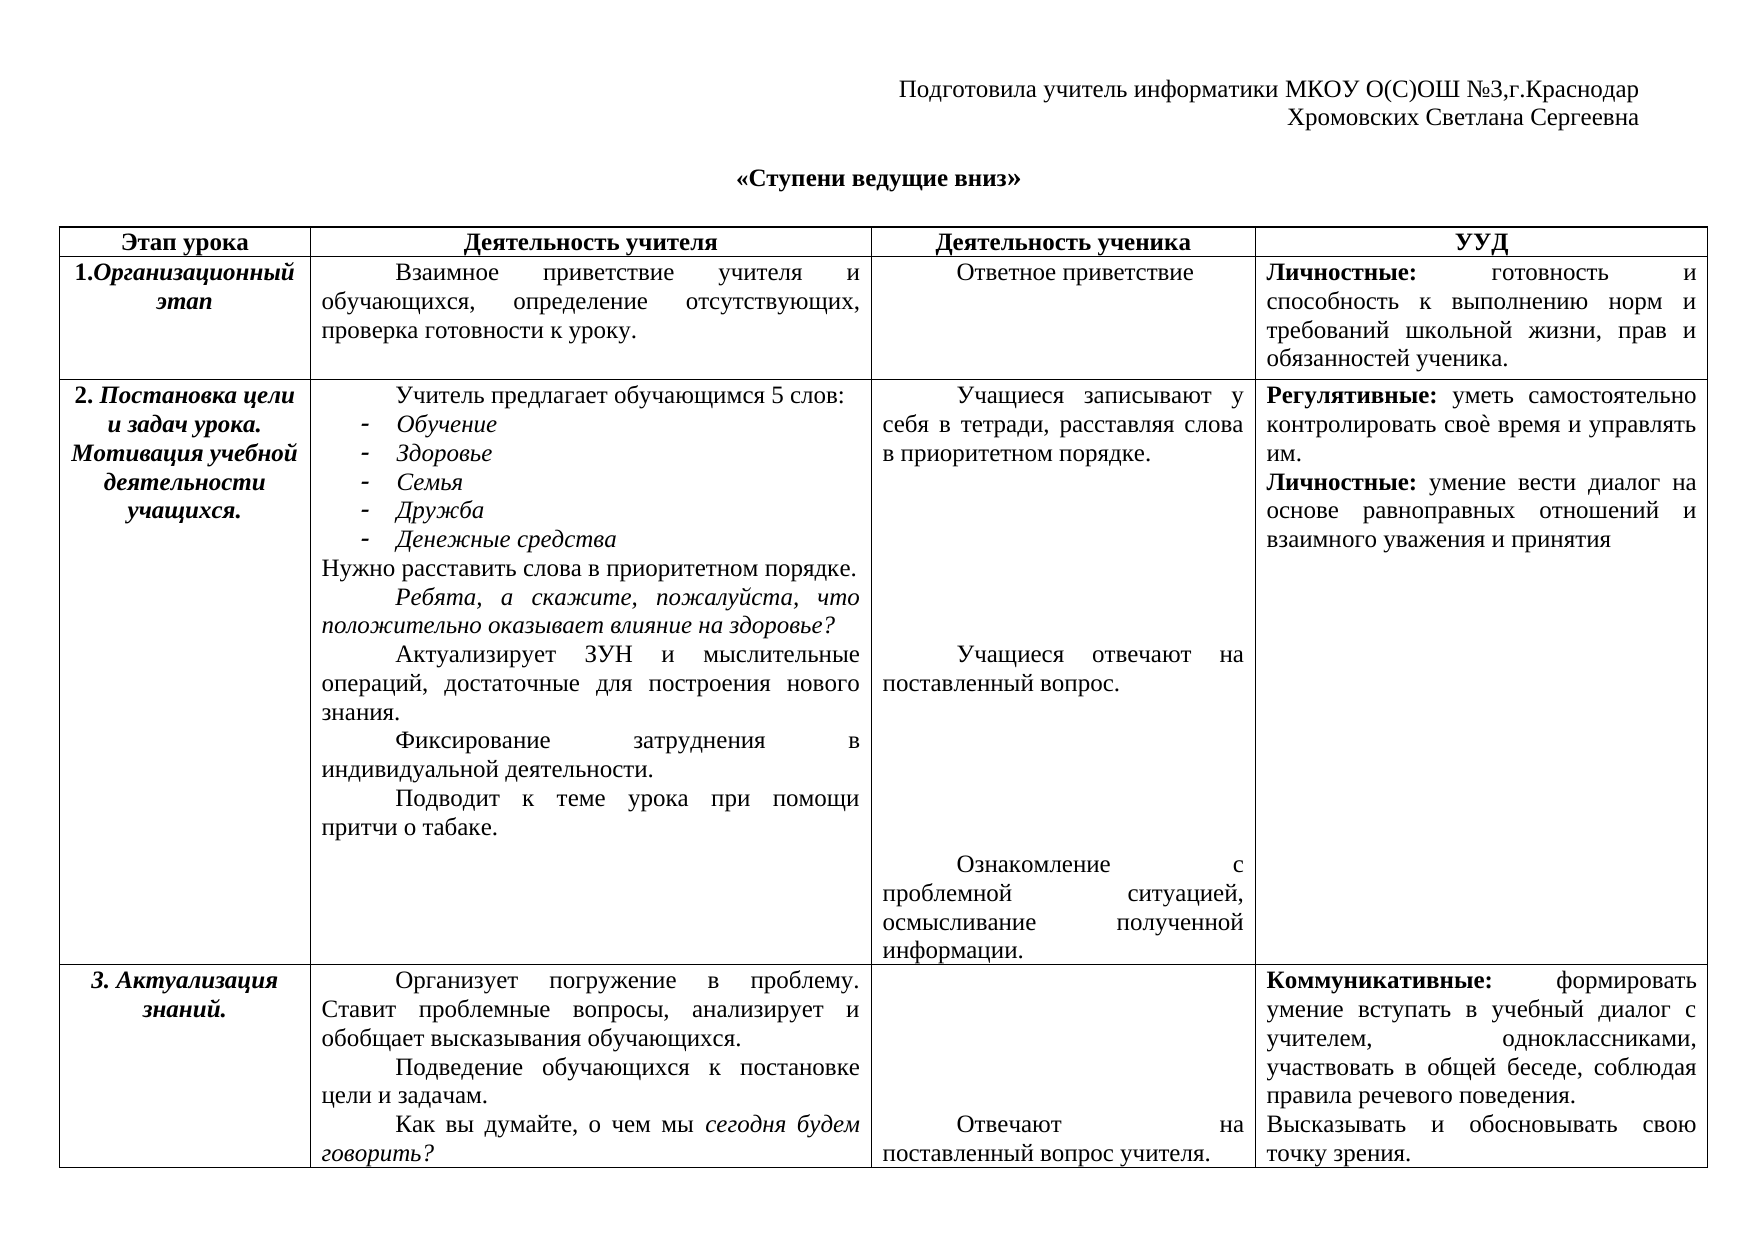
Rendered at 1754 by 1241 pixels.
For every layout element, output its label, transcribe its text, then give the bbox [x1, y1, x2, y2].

table_cell Ответное приветствие [872, 257, 1255, 379]
table_cell 1.Организационный этап [60, 257, 310, 379]
table_cell Коммуникативные: формировать умение вступать в учебный диалог с учителем, одноклассниками, участвовать в общей беседе, соблюдая правила речевого поведения. Высказывать и обосновывать свою точку зрения. Регулятивные: определять цель, определять проблему в деятельности, выбирать средства достижения цели Коммуникативные: учатся формулировать собственное мнение и позицию. [1256, 965, 1707, 1167]
table_header Деятельность учителя [311, 228, 871, 256]
text «Ступени ведущие вниз» [118, 159, 1639, 193]
table_header Деятельность ученика [872, 228, 1255, 256]
table_cell Отвечают на поставленный вопрос учителя. Формулируют собственное мнение и аргументируют его. Анализируют и делают выводы о целях и задачах урока. Учащиеся делают выводы из представленной анкеты. Анализируют, доказывают, аргументируют свою точку зрения [872, 965, 1255, 1167]
table_cell 3. Актуализация знаний. [60, 965, 310, 1167]
table_cell Учитель предлагает обучающимся 5 слов: Обучение Здоровье Семья Дружба Денежные средства Нужно расставить слова в приоритетном порядке. Ребята, а скажите, пожалуйста, что положительно оказывает влияние на здоровье? Актуализирует ЗУН и мыслительные операций, достаточные для построения нового знания. Фиксирование затруднения в индивидуальной деятельности. Подводит к теме урока при помощи притчи о табаке. [311, 380, 871, 964]
table_cell Личностные: готовность и способность к выполнению норм и требований школьной жизни, прав и обязанностей ученика. [1256, 257, 1707, 379]
table_header УУД [1256, 228, 1707, 256]
table_cell Взаимное приветствие учителя и обучающихся, определение отсутствующих, проверка готовности к уроку. [311, 257, 871, 379]
table_cell Организует погружение в проблему. Ставит проблемные вопросы, анализирует и обобщает высказывания обучающихся. Подведение обучающихся к постановке цели и задачам. Как вы думайте, о чем мы сегодня будем говорить? Как вы понимаете эту фразу? А почему мы затронули тему курения на уроке информатики, а именно в заключительном уроке по изучению текстового процессора MS WORD? Учитель демонстрирует при помощи презентации и знакомит с социологическим опросом, проведённым среди учащихся 12-16 лет данной школы, даёт пояснения к каждой диаграмме. [311, 965, 871, 1167]
table_cell Учащиеся записывают у себя в тетради, расставляя слова в приоритетном порядке. Учащиеся отвечают на поставленный вопрос. Ознакомление с проблемной ситуацией, осмысливание полученной информации. [872, 380, 1255, 964]
table_header Этап урока [60, 228, 310, 256]
table_cell Регулятивные: уметь самостоятельно контролировать своѐ время и управлять им. Личностные: умение вести диалог на основе равноправных отношений и взаимного уважения и принятия [1256, 380, 1707, 964]
table_cell 2. Постановка цели и задач урока. Мотивация учебной деятельности учащихся. [60, 380, 310, 964]
